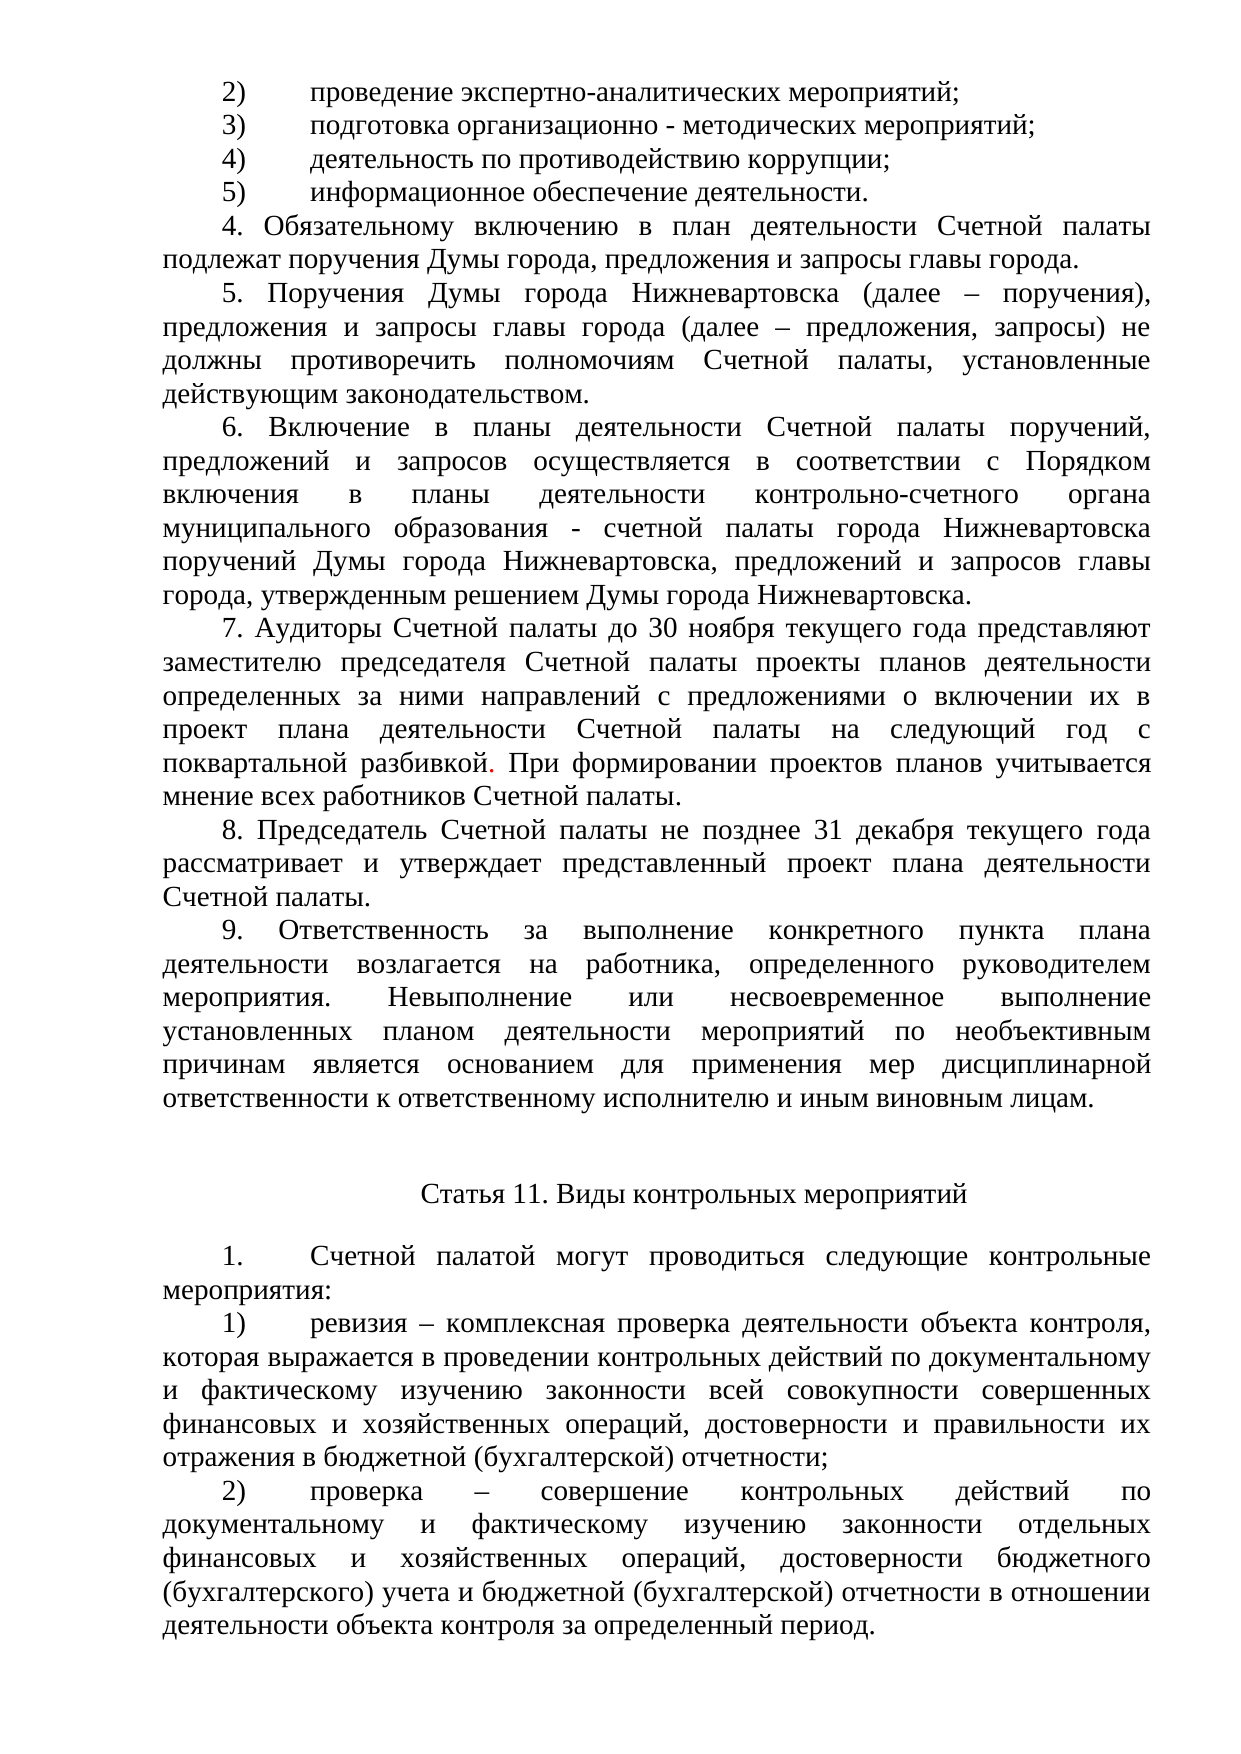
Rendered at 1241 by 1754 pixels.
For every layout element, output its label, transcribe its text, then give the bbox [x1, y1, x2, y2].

text 9. Ответственность за выполнение конкретного пункта плана деятельности возлагается на работника, определенного руководителем мероприятия. Невыполнение или несвоевременное выполнение установленных планом деятельности мероприятий по необъективным причинам является основанием для применения мер дисциплинарной ответственности к ответственному исполнителю и иным виновным лицам. [162, 912, 1152, 1114]
text 5. Поручения Думы города Нижневартовска (далее – поручения), предложения и запросы главы города (далее – предложения, запросы) не должны противоречить полномочиям Счетной палаты, установленные действующим законодательством. [162, 275, 1152, 409]
text 8. Председатель Счетной палаты не позднее 31 декабря текущего года рассматривает и утверждает представленный проект плана деятельности Счетной палаты. [162, 812, 1152, 912]
text 4. Обязательному включению в план деятельности Счетной палаты подлежат поручения Думы города, предложения и запросы главы города. [162, 208, 1152, 275]
text Статья 11. Виды контрольных мероприятий [162, 1176, 1152, 1209]
list проведение экспертно-аналитических мероприятий; [162, 74, 1152, 107]
list проверка – совершение контрольных действий по документальному и фактическому изучению законности отдельных финансовых и хозяйственных операций, достоверности бюджетного (бухгалтерского) учета и бюджетной (бухгалтерской) отчетности в отношении деятельности объекта контроля за определенный период. [162, 1473, 1152, 1641]
list деятельность по противодействию коррупции; [162, 141, 1152, 174]
text 6. Включение в планы деятельности Счетной палаты поручений, предложений и запросов осуществляется в соответствии с Порядком включения в планы деятельности контрольно-счетного органа муниципального образования - счетной палаты города Нижневартовска поручений Думы города Нижневартовска, предложений и запросов главы города, утвержденным решением Думы города Нижневартовска. [162, 409, 1152, 611]
list подготовка организационно - методических мероприятий; [162, 107, 1152, 141]
list ревизия – комплексная проверка деятельности объекта контроля, которая выражается в проведении контрольных действий по документальному и фактическому изучению законности всей совокупности совершенных финансовых и хозяйственных операций, достоверности и правильности их отражения в бюджетной (бухгалтерской) отчетности; [162, 1305, 1152, 1473]
list Счетной палатой могут проводиться следующие контрольные мероприятия: [162, 1238, 1152, 1305]
list информационное обеспечение деятельности. [162, 174, 1152, 208]
text 7. Аудиторы Счетной палаты до 30 ноября текущего года представляют заместителю председателя Счетной палаты проекты планов деятельности определенных за ними направлений с предложениями о включении их в проект плана деятельности Счетной палаты на следующий год с поквартальной разбивкой. При формировании проектов планов учитывается мнение всех работников Счетной палаты. [162, 611, 1152, 812]
